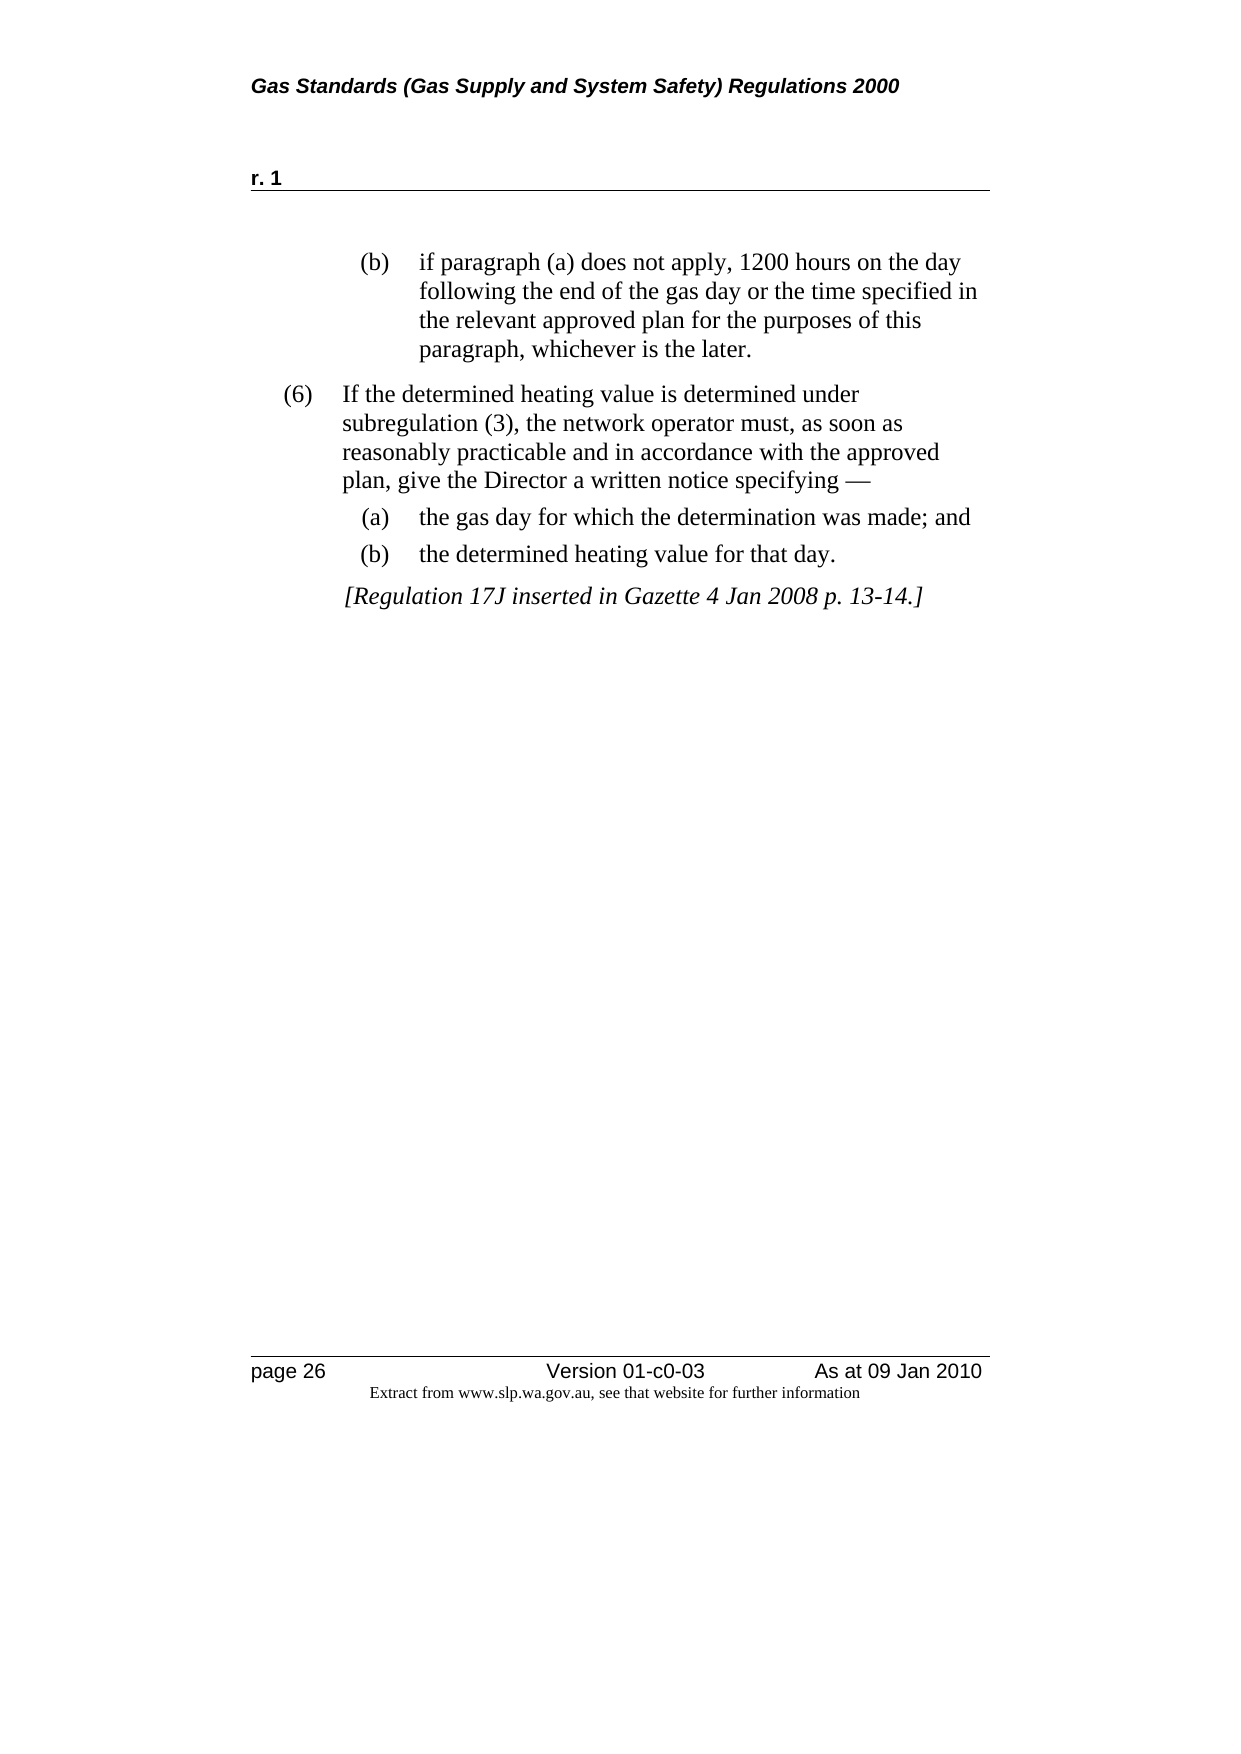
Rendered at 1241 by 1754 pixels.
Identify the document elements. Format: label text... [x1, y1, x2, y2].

text (a) the gas day for which the determination was made; and [251, 502, 990, 531]
text (b) the determined heating value for that day. [251, 539, 990, 568]
text (b) if paragraph (a) does not apply, 1200 hours on the day following the end of the gas day or the time specified in the relevant approved plan for the purposes of this paragraph, whichever is the later. [251, 247, 990, 362]
text (6) If the determined heating value is determined under subregulation (3), the network operator must, as soon as reasonably practicable and in accordance with the approved plan, give the Director a written notice specifying — [251, 379, 990, 494]
text [Regulation 17J inserted in Gazette 4 Jan 2008 p. 13-14.] [251, 581, 990, 609]
